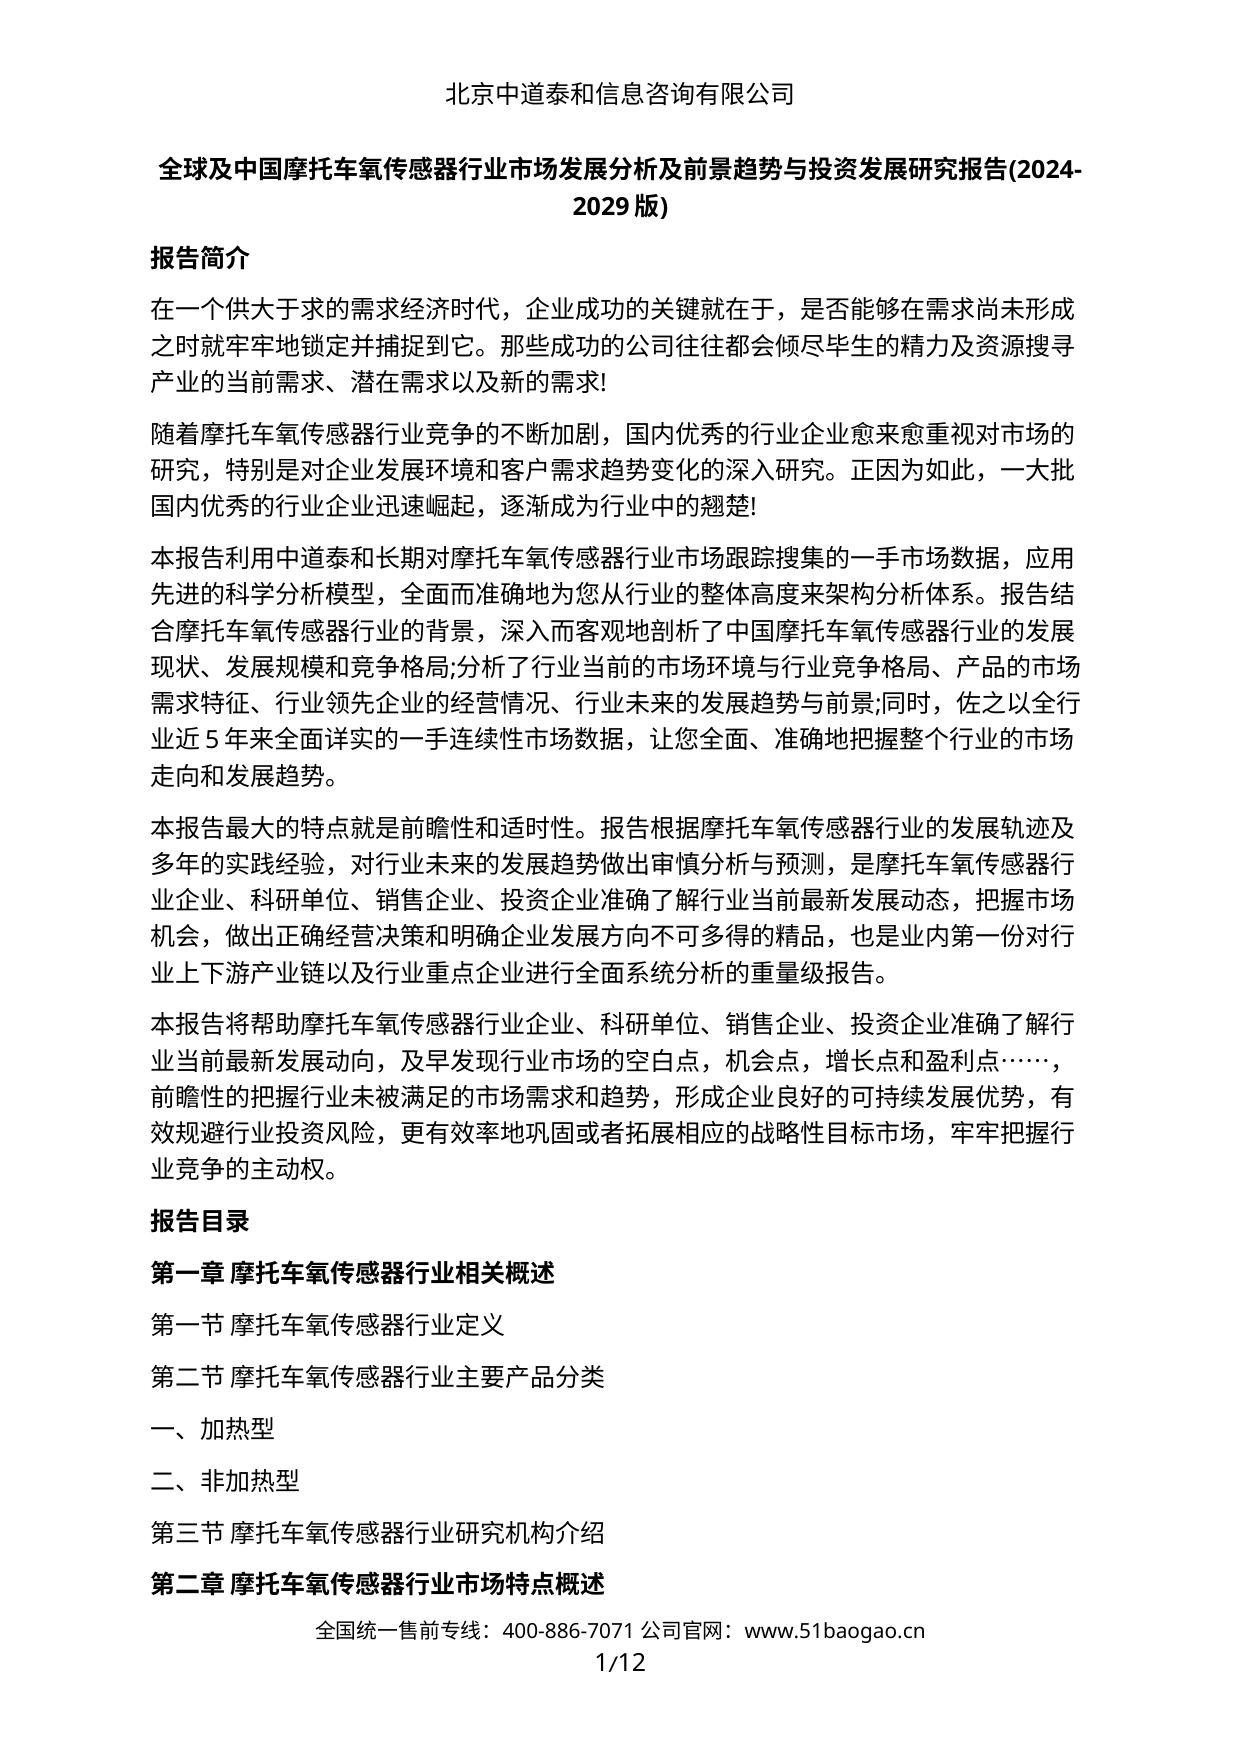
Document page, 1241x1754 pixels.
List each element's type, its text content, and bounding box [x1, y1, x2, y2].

text 本报告最大的特点就是前瞻性和适时性。报告根据摩托车氧传感器行业的发展轨迹及多年的实践经验，对行业未来的发展趋势做出审慎分析与预测，是摩托车氧传感器行业企业、科研单位、销售企业、投资企业准确了解行业当前最新发展动态，把握市场机会，做出正确经营决策和明确企业发展方向不可多得的精品，也是业内第一份对行业上下游产业链以及行业重点企业进行全面系统分析的重量级报告。 [150, 808, 1090, 989]
text 随着摩托车氧传感器行业竞争的不断加剧，国内优秀的行业企业愈来愈重视对市场的研究，特别是对企业发展环境和客户需求趋势变化的深入研究。正因为如此，一大批国内优秀的行业企业迅速崛起，逐渐成为行业中的翘楚! [150, 414, 1090, 523]
text 一、加热型 [150, 1409, 1090, 1446]
text 在一个供大于求的需求经济时代，企业成功的关键就在于，是否能够在需求尚未形成之时就牢牢地锁定并捕捉到它。那些成功的公司往往都会倾尽毕生的精力及资源搜寻产业的当前需求、潜在需求以及新的需求! [150, 290, 1090, 399]
text 第二章 摩托车氧传感器行业市场特点概述 [150, 1565, 1090, 1601]
text 全球及中国摩托车氧传感器行业市场发展分析及前景趋势与投资发展研究报告(2024-2029版) [150, 150, 1090, 222]
text 本报告将帮助摩托车氧传感器行业企业、科研单位、销售企业、投资企业准确了解行业当前最新发展动向，及早发现行业市场的空白点，机会点，增长点和盈利点……，前瞻性的把握行业未被满足的市场需求和趋势，形成企业良好的可持续发展优势，有效规避行业投资风险，更有效率地巩固或者拓展相应的战略性目标市场，牢牢把握行业竞争的主动权。 [150, 1005, 1090, 1186]
text 二、非加热型 [150, 1461, 1090, 1497]
text 本报告利用中道泰和长期对摩托车氧传感器行业市场跟踪搜集的一手市场数据，应用先进的科学分析模型，全面而准确地为您从行业的整体高度来架构分析体系。报告结合摩托车氧传感器行业的背景，深入而客观地剖析了中国摩托车氧传感器行业的发展现状、发展规模和竞争格局;分析了行业当前的市场环境与行业竞争格局、产品的市场需求特征、行业领先企业的经营情况、行业未来的发展趋势与前景;同时，佐之以全行业近5年来全面详实的一手连续性市场数据，让您全面、准确地把握整个行业的市场走向和发展趋势。 [150, 539, 1090, 792]
text 第一节 摩托车氧传感器行业定义 [150, 1306, 1090, 1342]
text 第二节 摩托车氧传感器行业主要产品分类 [150, 1357, 1090, 1394]
text 第三节 摩托车氧传感器行业研究机构介绍 [150, 1513, 1090, 1549]
text 报告目录 [150, 1202, 1090, 1238]
text 第一章 摩托车氧传感器行业相关概述 [150, 1254, 1090, 1290]
text 报告简介 [150, 238, 1090, 274]
